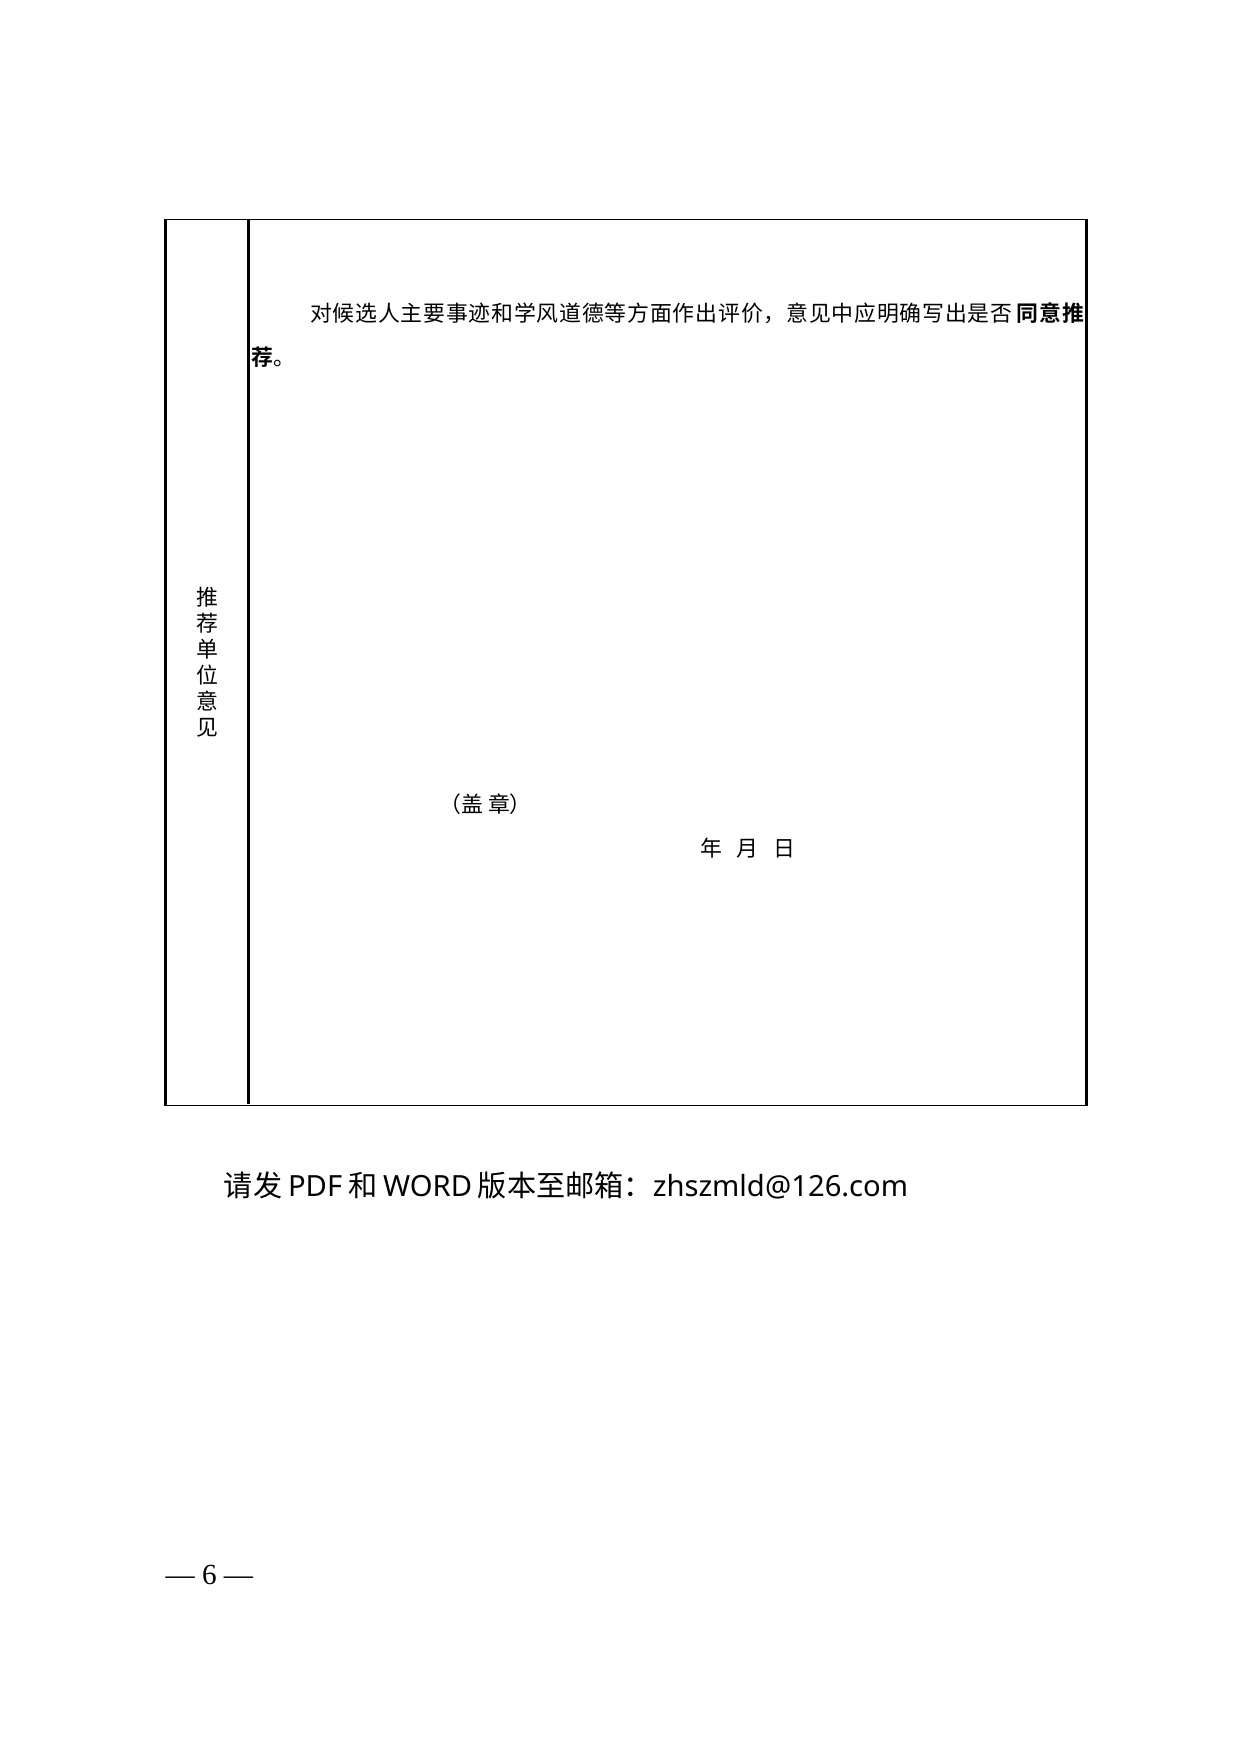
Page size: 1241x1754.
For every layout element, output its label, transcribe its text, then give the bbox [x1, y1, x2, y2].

table_cell 推荐单位意见 [167, 220, 247, 1104]
table_cell 对候选人主要事迹和学风道德等方面作出评价，意见中应明确写出是否同意推荐。 （盖 章） 年 月 日 [250, 220, 1085, 1104]
text 请发PDF和WORD版本至邮箱：zhszmld@126.com [165, 1148, 1087, 1208]
